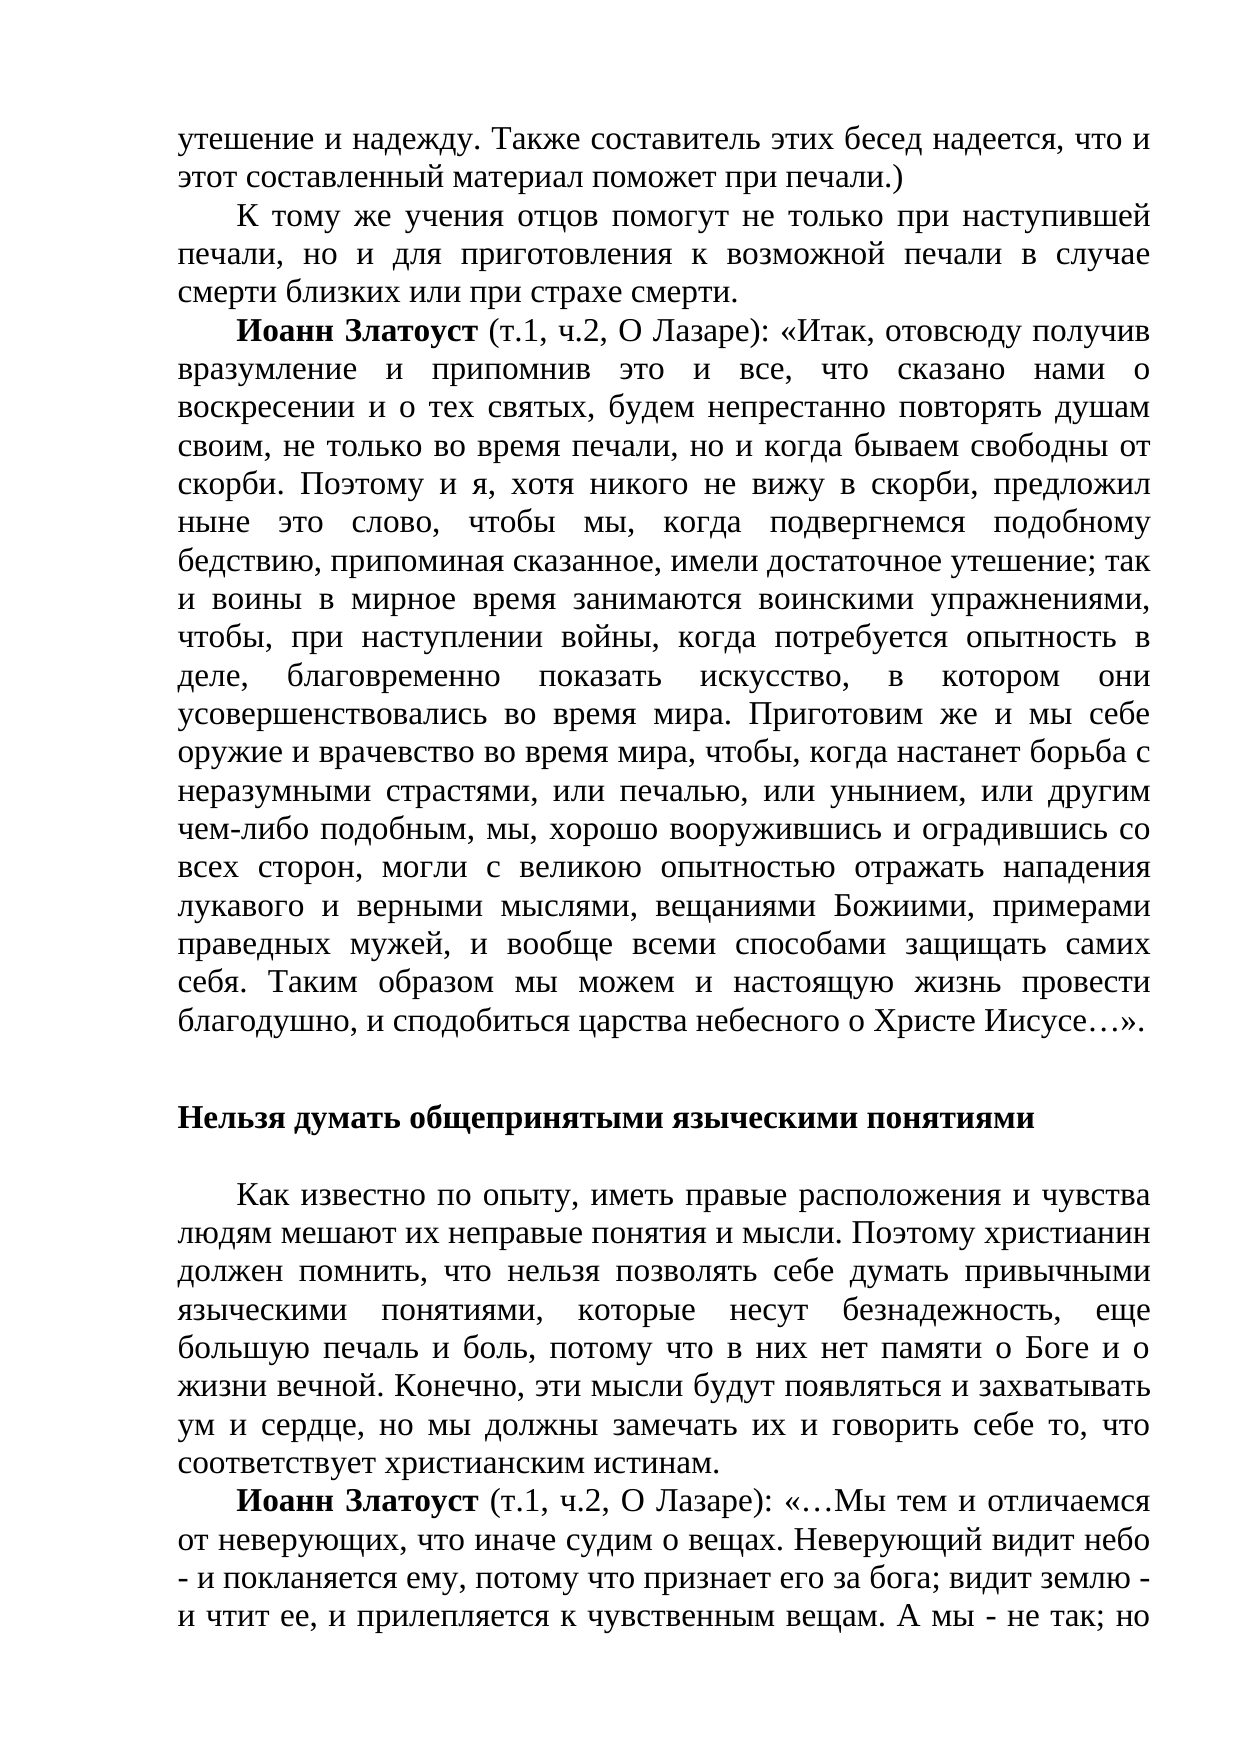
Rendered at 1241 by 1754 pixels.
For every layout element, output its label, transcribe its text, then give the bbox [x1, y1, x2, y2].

subtitle Нельзя думать общепринятыми языческими понятиями [177, 1097, 1152, 1136]
text К тому же учения отцов помогут не только при наступившей печали, но и для приготовления к возможной печали в случае смерти близких или при страхе смерти. [177, 195, 1152, 310]
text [177, 1481, 1152, 1634]
text Как известно по опыту, иметь правые расположения и чувства людям мешают их неправые понятия и мысли. Поэтому христианин должен помнить, что нельзя позволять себе думать привычными языческими понятиями, которые несут безнадежность, еще большую печаль и боль, потому что в них нет памяти о Боге и о жизни вечной. Конечно, эти мысли будут появляться и захватывать ум и сердце, но мы должны замечать их и говорить себе то, что соответствует христианским истинам. [177, 1174, 1152, 1481]
text Иоанн Златоуст (т.1, ч.2, О Лазаре): «Итак, отовсюду получив вразумление и припомнив это и все, что сказано нами о воскресении и о тех святых, будем непрестанно повторять душам своим, не только во время печали, но и когда бываем свободны от скорби. Поэтому и я, хотя никого не вижу в скорби, предложил ныне это слово, чтобы мы, когда подвергнемся подобному бедствию, припоминая сказанное, имели достаточное утешение; так и воины в мирное время занимаются воинскими упражнениями, чтобы, при наступлении войны, когда потребуется опытность в деле, благовременно показать искусство, в котором они усовершенствовались во время мира. Приготовим же и мы себе оружие и врачевство во время мира, чтобы, когда настанет борьба с неразумными страстями, или печалью, или унынием, или другим чем-либо подобным, мы, хорошо вооружившись и оградившись со всех сторон, могли с великою опытностью отражать нападения лукавого и верными мыслями, вещаниями Божиими, примерами праведных мужей, и вообще всеми способами защищать самих себя. Таким образом мы можем и настоящую жизнь провести благодушно, и сподобиться царства небесного о Христе Иисусе…». [177, 310, 1152, 1038]
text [177, 118, 1152, 195]
